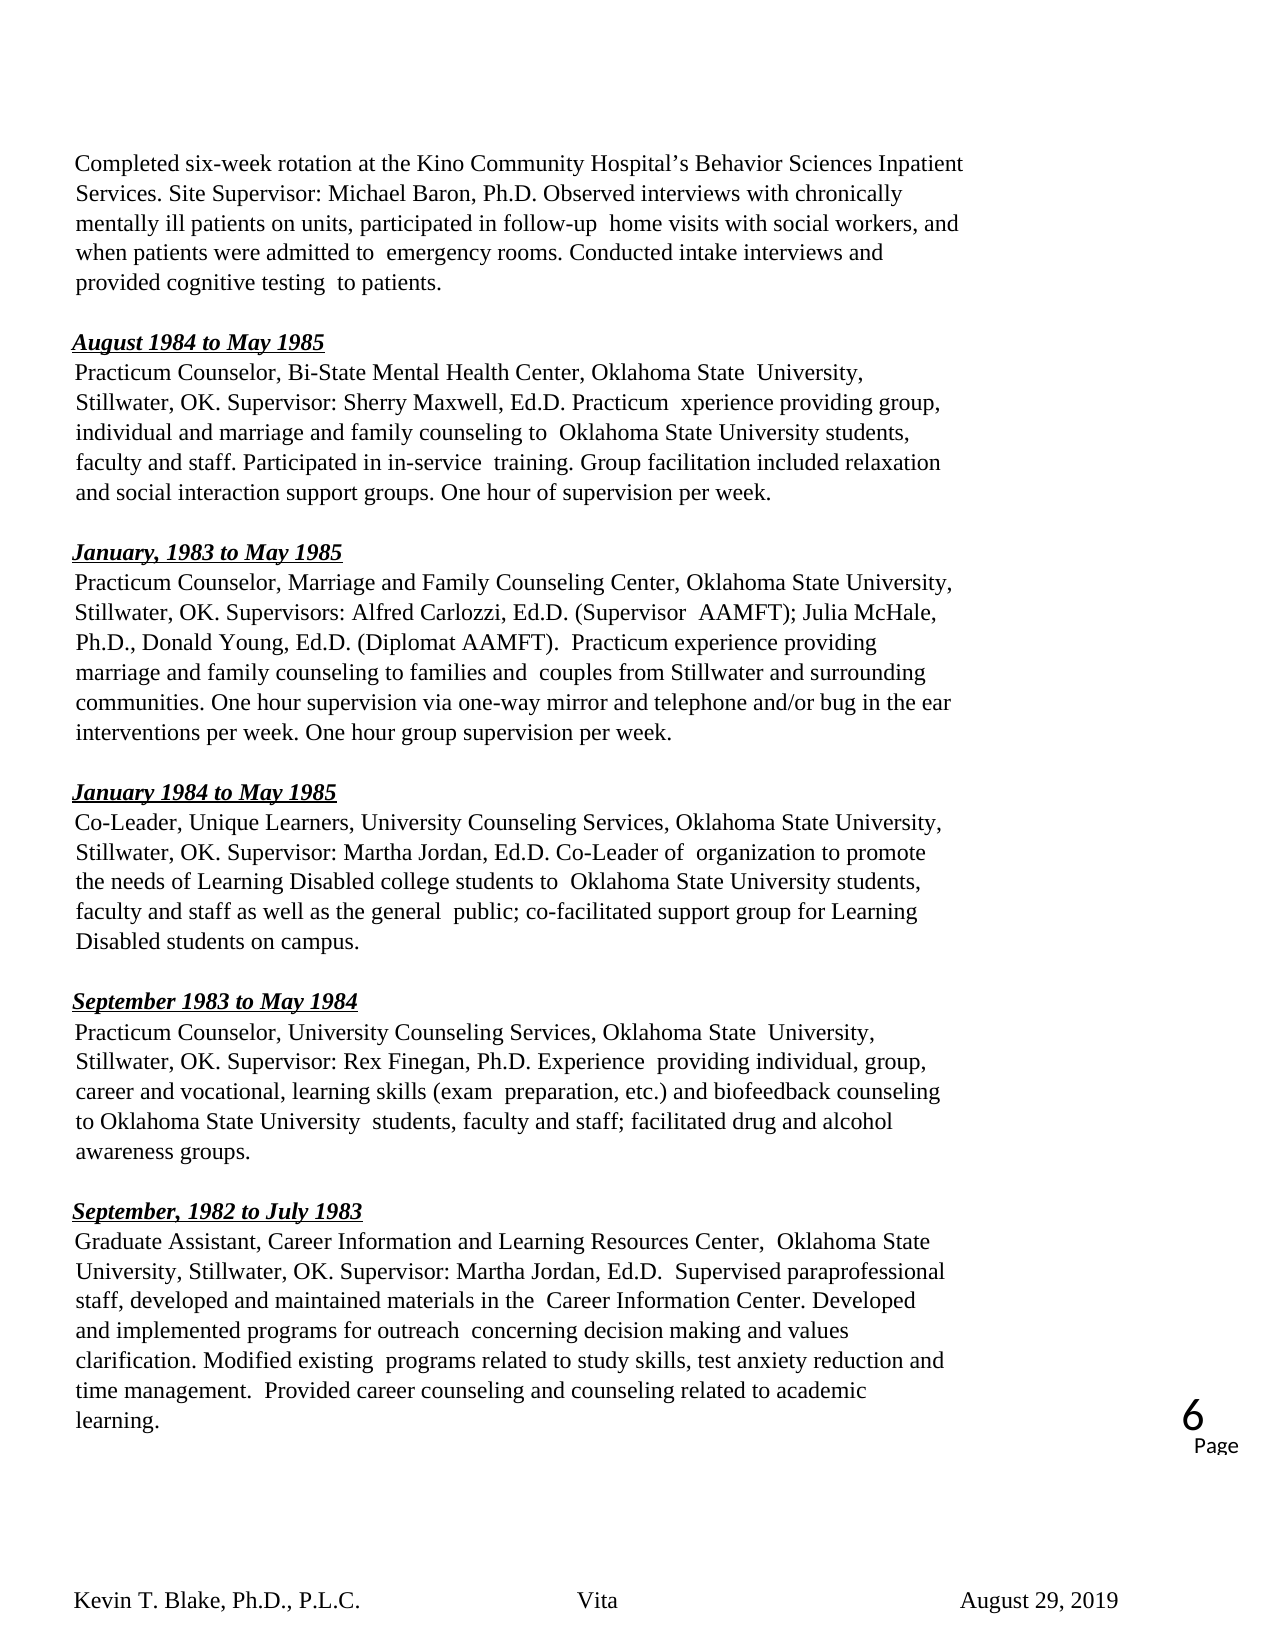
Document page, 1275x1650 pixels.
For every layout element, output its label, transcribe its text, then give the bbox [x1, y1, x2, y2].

subtitle January 1984 to May 1985 [72, 777, 1124, 805]
text Stillwater, OK. Supervisors: Alfred Carlozzi, Ed.D. (Supervisor AAMFT); Julia McHale, Ph.D., Donald Young, Ed.D. (Diplomat AAMFT). Practicum experience providing marriage and family counseling to families and couples from Stillwater and surrounding communities. One hour supervision via one-way mirror and telephone and/or bug in the ear interventions per week. One hour group supervision per week. [74, 598, 968, 745]
text Practicum Counselor, Marriage and Family Counseling Center, Oklahoma State University, [74, 568, 1086, 596]
subtitle January, 1983 to May 1985 [72, 538, 1124, 565]
text Practicum Counselor, University Counseling Services, Oklahoma State University, Stillwater, OK. Supervisor: Rex Finegan, Ph.D. Experience providing individual, group, career and vocational, learning skills (exam preparation, etc.) and biofeedback counseling to Oklahoma State University students, faculty and staff; facilitated drug and alcohol awareness groups. [74, 1017, 965, 1164]
text Practicum Counselor, Bi-State Mental Health Center, Oklahoma State University, Stillwater, OK. Supervisor: Sherry Maxwell, Ed.D. Practicum xperience providing group, individual and marriage and family counseling to Oklahoma State University students, faculty and staff. Participated in in-service training. Group facilitation included relaxation and social interaction support groups. One hour of supervision per week. [74, 358, 970, 505]
text Completed six-week rotation at the Kino Community Hospital’s Behavior Sciences Inpatient Services. Site Supervisor: Michael Baron, Ph.D. Observed interviews with chronically mentally ill patients on units, participated in follow-up home visits with social workers, and when patients were admitted to emergency rooms. Conducted intake interviews and provided cognitive testing to patients. [74, 149, 968, 296]
text Co-Leader, Unique Learners, University Counseling Services, Oklahoma State University, Stillwater, OK. Supervisor: Martha Jordan, Ed.D. Co-Leader of organization to promote the needs of Learning Disabled college students to Oklahoma State University students, faculty and staff as well as the general public; co-facilitated support group for Learning Disabled students on campus. [74, 808, 962, 954]
subtitle September 1983 to May 1984 [72, 987, 1124, 1015]
subtitle August 1984 to May 1985 [72, 328, 1124, 356]
subtitle September, 1982 to July 1983 [72, 1197, 1124, 1224]
text Graduate Assistant, Career Information and Learning Resources Center, Oklahoma State University, Stillwater, OK. Supervisor: Martha Jordan, Ed.D. Supervised paraprofessional staff, developed and maintained materials in the Career Information Center. Developed and implemented programs for outreach concerning decision making and values clarification. Modified existing programs related to study skills, test anxiety reduction and time management. Provided career counseling and counseling related to academic learning. [74, 1227, 954, 1433]
